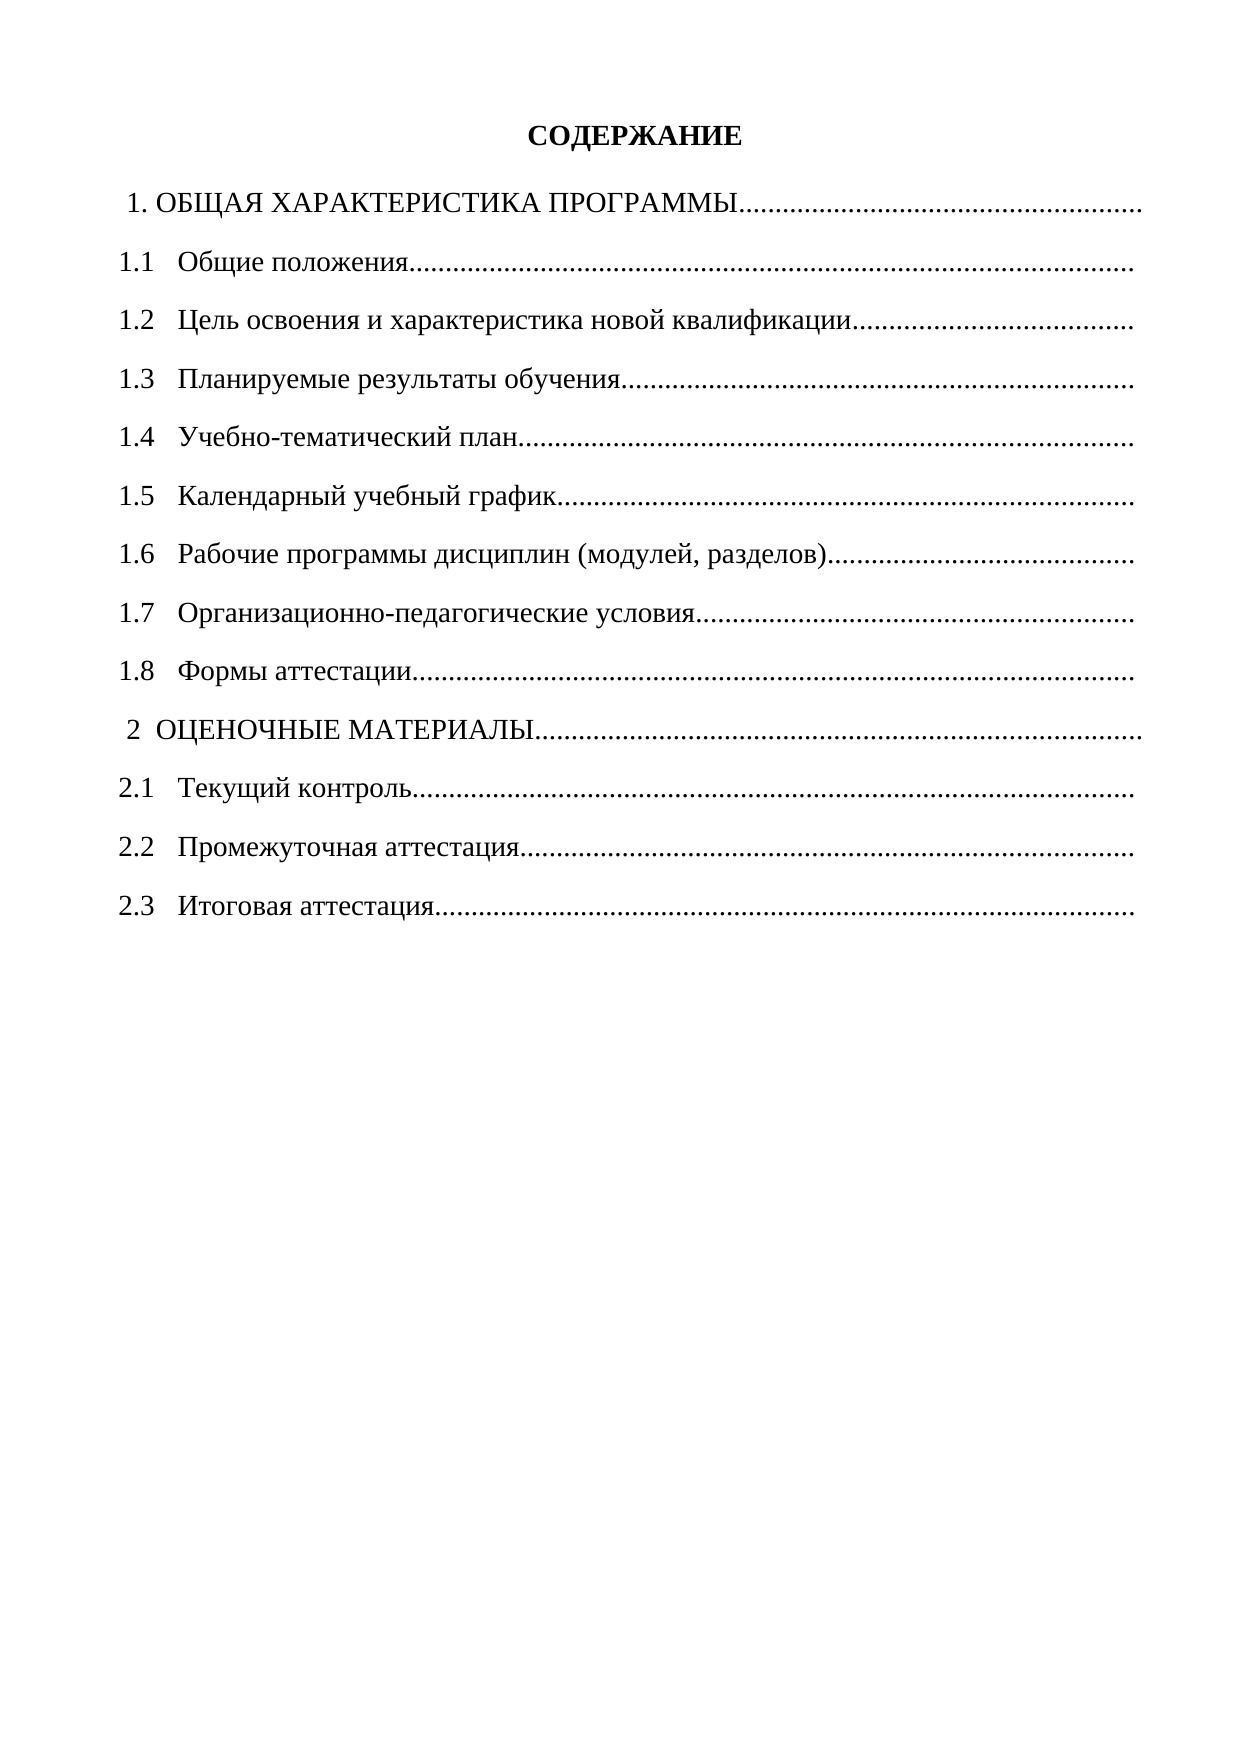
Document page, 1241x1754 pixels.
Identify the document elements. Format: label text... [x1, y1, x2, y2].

text 1.5 Календарный учебный график [118, 478, 1152, 511]
text 1.8 Формы аттестации [118, 653, 1152, 687]
text 1.7 Организационно-педагогические условия [118, 595, 1152, 628]
text СОДЕРЖАНИЕ [118, 118, 1152, 152]
text 2.2 Промежуточная аттестация [118, 829, 1152, 863]
text 2.1 Текущий контроль [118, 771, 1152, 804]
text 1.6 Рабочие программы дисциплин (модулей, разделов) [118, 536, 1152, 570]
text 1.1 Общие положения [118, 244, 1152, 277]
text 1.2 Цель освоения и характеристика новой квалификации [118, 302, 1152, 336]
text 2.3 Итоговая аттестация [118, 888, 1152, 921]
text 1.4 Учебно-тематический план [118, 419, 1152, 453]
text 2 ОЦЕНОЧНЫЕ МАТЕРИАЛЫ [118, 712, 1152, 746]
text 1.3 Планируемые результаты обучения [118, 361, 1152, 394]
text 1. ОБЩАЯ ХАРАКТЕРИСТИКА ПРОГРАММЫ [118, 185, 1152, 219]
